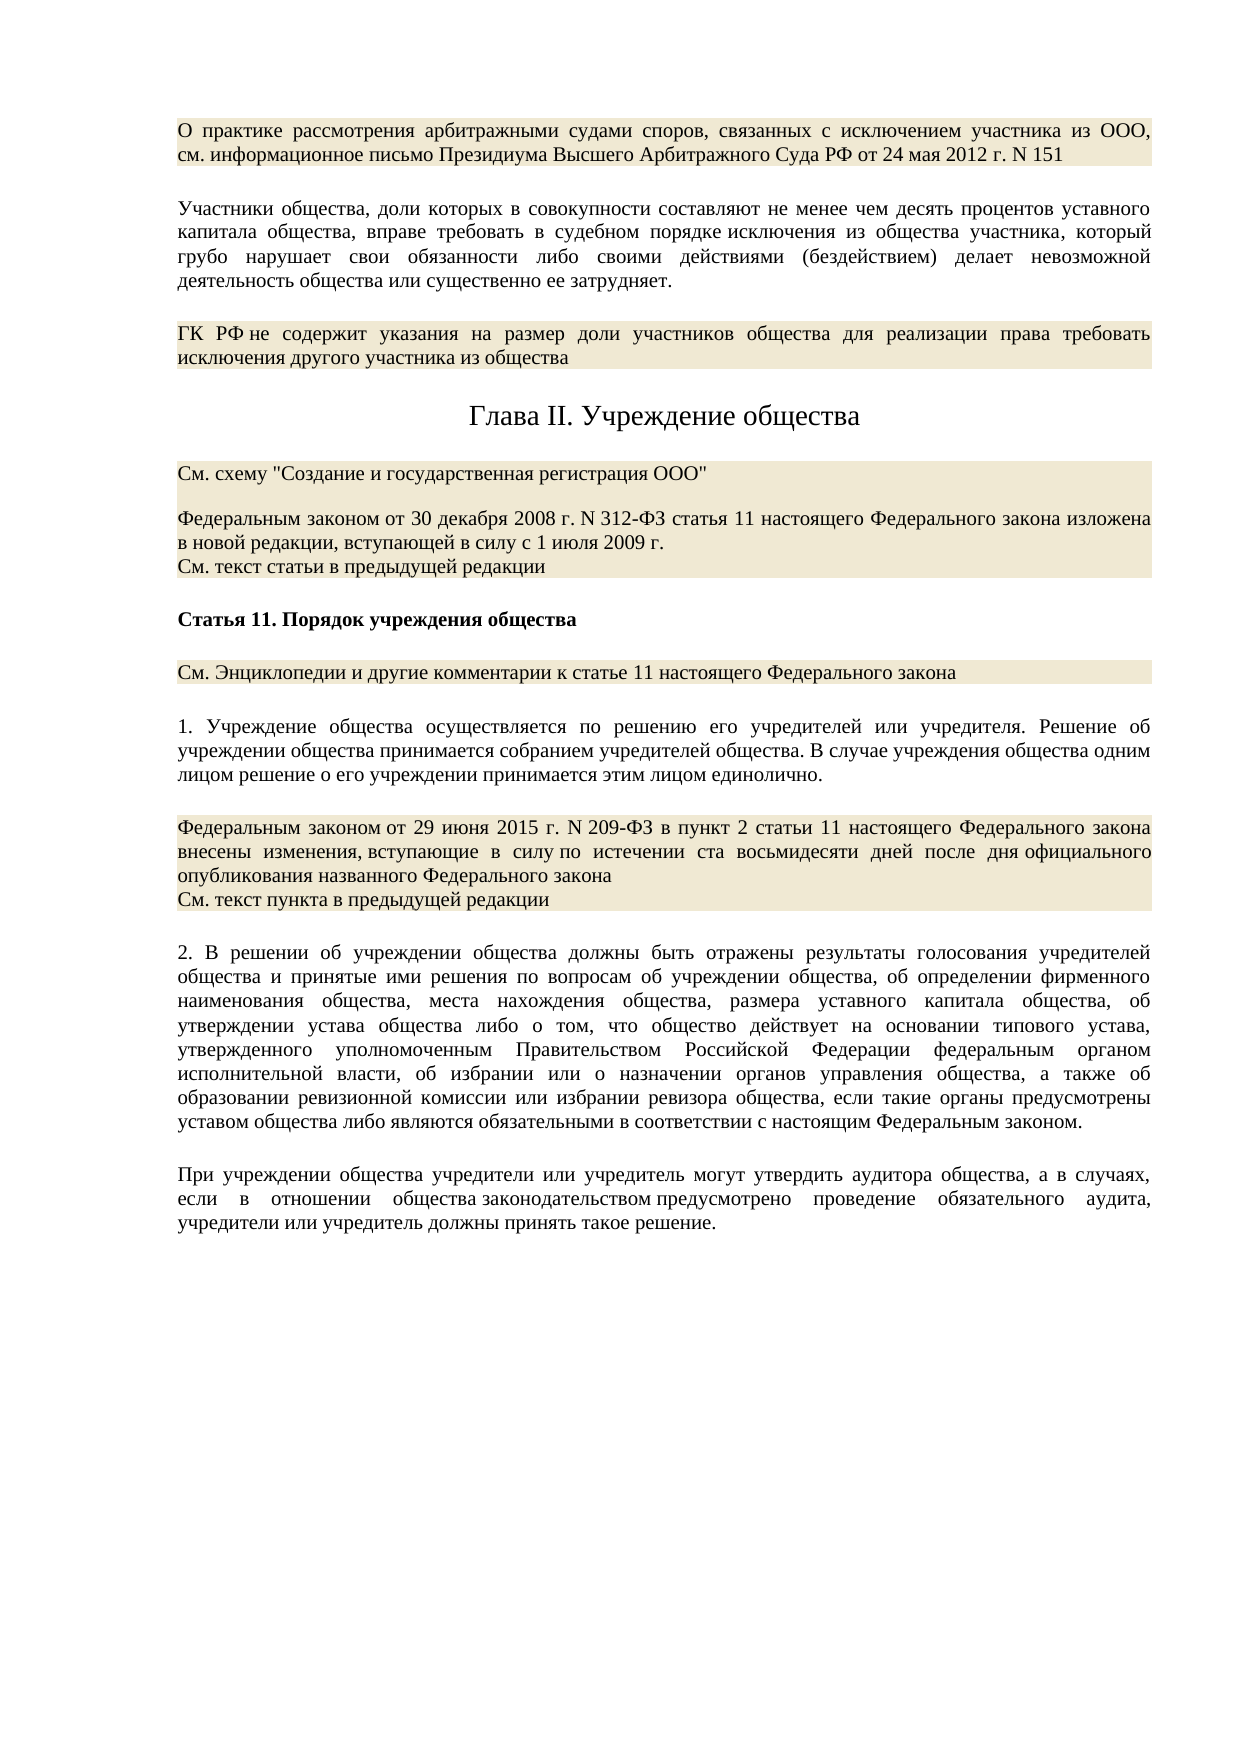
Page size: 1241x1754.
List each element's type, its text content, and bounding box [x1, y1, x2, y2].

text 2. В решении об учреждении общества должны быть отражены результаты голосования учредителей общества и принятые ими решения по вопросам об учреждении общества, об определении фирменного наименования общества, места нахождения общества, размера уставного капитала общества, об утверждении устава общества либо о том, что общество действует на основании типового устава, утвержденного уполномоченным Правительством Российской Федерации федеральным органом исполнительной власти, об избрании или о назначении органов управления общества, а также об образовании ревизионной комиссии или избрании ревизора общества, если такие органы предусмотрены уставом общества либо являются обязательными в соответствии с настоящим Федеральным законом. [177, 940, 1152, 1133]
text Федеральным законом от 29 июня 2015 г. N 209-ФЗ в пункт 2 статьи 11 настоящего Федерального закона внесены изменения, вступающие в силу по истечении ста восьмидесяти дней после дня официального опубликования названного Федерального закона [177, 815, 1152, 887]
text При учреждении общества учредители или учредитель могут утвердить аудитора общества, а в случаях, если в отношении общества законодательством предусмотрено проведение обязательного аудита, учредители или учредитель должны принять такое решение. [177, 1162, 1152, 1234]
text См. Энциклопедии и другие комментарии к статье 11 настоящего Федерального закона [177, 660, 1152, 684]
text См. текст статьи в предыдущей редакции [177, 554, 1152, 578]
text ГК РФ не содержит указания на размер доли участников общества для реализации права требовать исключения другого участника из общества [177, 321, 1152, 369]
text См. текст пункта в предыдущей редакции [177, 887, 1152, 911]
text Федеральным законом от 30 декабря 2008 г. N 312-ФЗ статья 11 настоящего Федерального закона изложена в новой редакции, вступающей в силу с 1 июля 2009 г. [177, 506, 1152, 554]
text Участники общества, доли которых в совокупности составляют не менее чем десять процентов уставного капитала общества, вправе требовать в судебном порядке исключения из общества участника, который грубо нарушает свои обязанности либо своими действиями (бездействием) делает невозможной деятельность общества или существенно ее затрудняет. [177, 195, 1152, 292]
text Глава II. Учреждение общества [177, 398, 1152, 432]
text О практике рассмотрения арбитражными судами споров, связанных с исключением участника из ООО, см. информационное письмо Президиума Высшего Арбитражного Суда РФ от 24 мая 2012 г. N 151 [177, 118, 1152, 166]
text См. схему "Создание и государственная регистрация ООО" [177, 461, 1152, 485]
text 1. Учреждение общества осуществляется по решению его учредителей или учредителя. Решение об учреждении общества принимается собранием учредителей общества. В случае учреждения общества одним лицом решение о его учреждении принимается этим лицом единолично. [177, 713, 1152, 786]
text Статья 11. Порядок учреждения общества [177, 607, 1152, 631]
